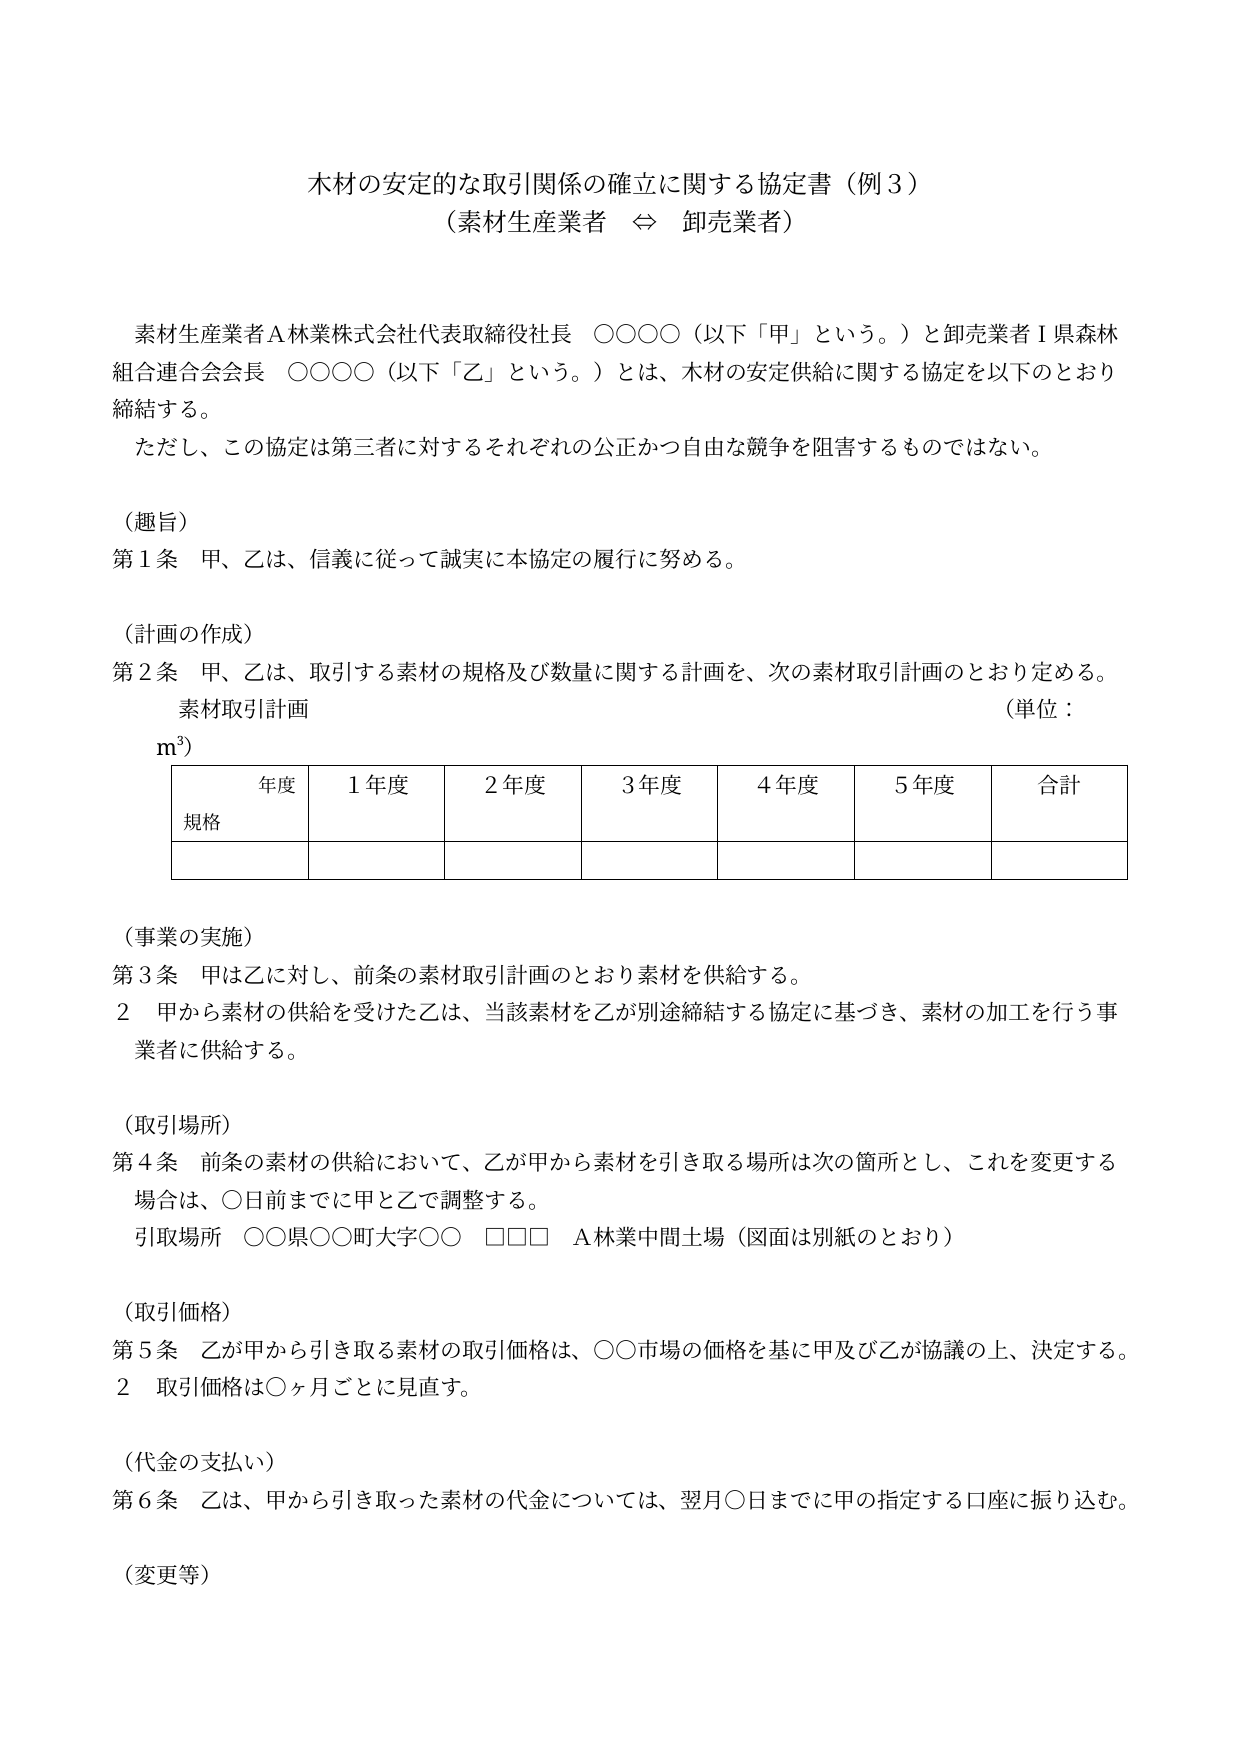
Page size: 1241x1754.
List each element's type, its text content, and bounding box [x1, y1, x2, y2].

text 第３条 甲は乙に対し、前条の素材取引計画のとおり素材を供給する。 [112, 955, 1128, 993]
text 木材の安定的な取引関係の確立に関する協定書（例３） [112, 164, 1128, 202]
text （素材生産業者 ⇔ 卸売業者） [112, 202, 1128, 239]
table_header 合計 [992, 766, 1127, 841]
table_cell [309, 842, 444, 879]
text 第６条 乙は、甲から引き取った素材の代金については、翌月○日までに甲の指定する口座に振り込む。 [112, 1480, 1128, 1518]
text ２ 取引価格は○ヶ月ごとに見直す。 [112, 1368, 1128, 1405]
text （変更等） [112, 1555, 1128, 1593]
text 第４条 前条の素材の供給において、乙が甲から素材を引き取る場所は次の箇所とし、これを変更する場合は、○日前までに甲と乙で調整する。 [112, 1143, 1128, 1218]
table_header ５年度 [855, 766, 991, 841]
text （取引価格） [112, 1293, 1128, 1330]
table_cell [992, 842, 1127, 879]
text （計画の作成） [112, 614, 1128, 652]
text 第２条 甲、乙は、取引する素材の規格及び数量に関する計画を、次の素材取引計画のとおり定める。 [112, 652, 1128, 689]
text 第１条 甲、乙は、信義に従って誠実に本協定の履行に努める。 [112, 539, 1128, 577]
table_header ３年度 [582, 766, 717, 841]
table_header １年度 [309, 766, 444, 841]
text 第５条 乙が甲から引き取る素材の取引価格は、○○市場の価格を基に甲及び乙が協議の上、決定する。 [112, 1330, 1128, 1368]
table_cell [718, 842, 854, 879]
text ２ 甲から素材の供給を受けた乙は、当該素材を乙が別途締結する協定に基づき、素材の加工を行う事業者に供給する。 [112, 993, 1128, 1068]
text ただし、この協定は第三者に対するそれぞれの公正かつ自由な競争を阻害するものではない。 [112, 427, 1128, 464]
table_header ４年度 [718, 766, 854, 841]
table_header 年度 規格 [172, 766, 308, 841]
text （取引場所） [112, 1105, 1128, 1143]
text 素材取引計画 （単位：m3） [156, 689, 1128, 764]
table_cell [582, 842, 717, 879]
table_cell [855, 842, 991, 879]
table_cell [445, 842, 581, 879]
table_header ２年度 [445, 766, 581, 841]
text （代金の支払い） [112, 1443, 1128, 1480]
text 引取場所 ○○県○○町大字○○ □□□ Ａ林業中間土場（図面は別紙のとおり） [112, 1218, 1128, 1255]
text 素材生産業者Ａ林業株式会社代表取締役社長 ○○○○（以下「甲」という。）と卸売業者Ｉ県森林組合連合会会長 ○○○○（以下「乙」という。）とは、木材の安定供給に関する協定を以下のとおり締結する。 [112, 314, 1128, 427]
text （趣旨） [112, 502, 1128, 539]
text （事業の実施） [112, 918, 1128, 955]
table_cell [172, 842, 308, 879]
